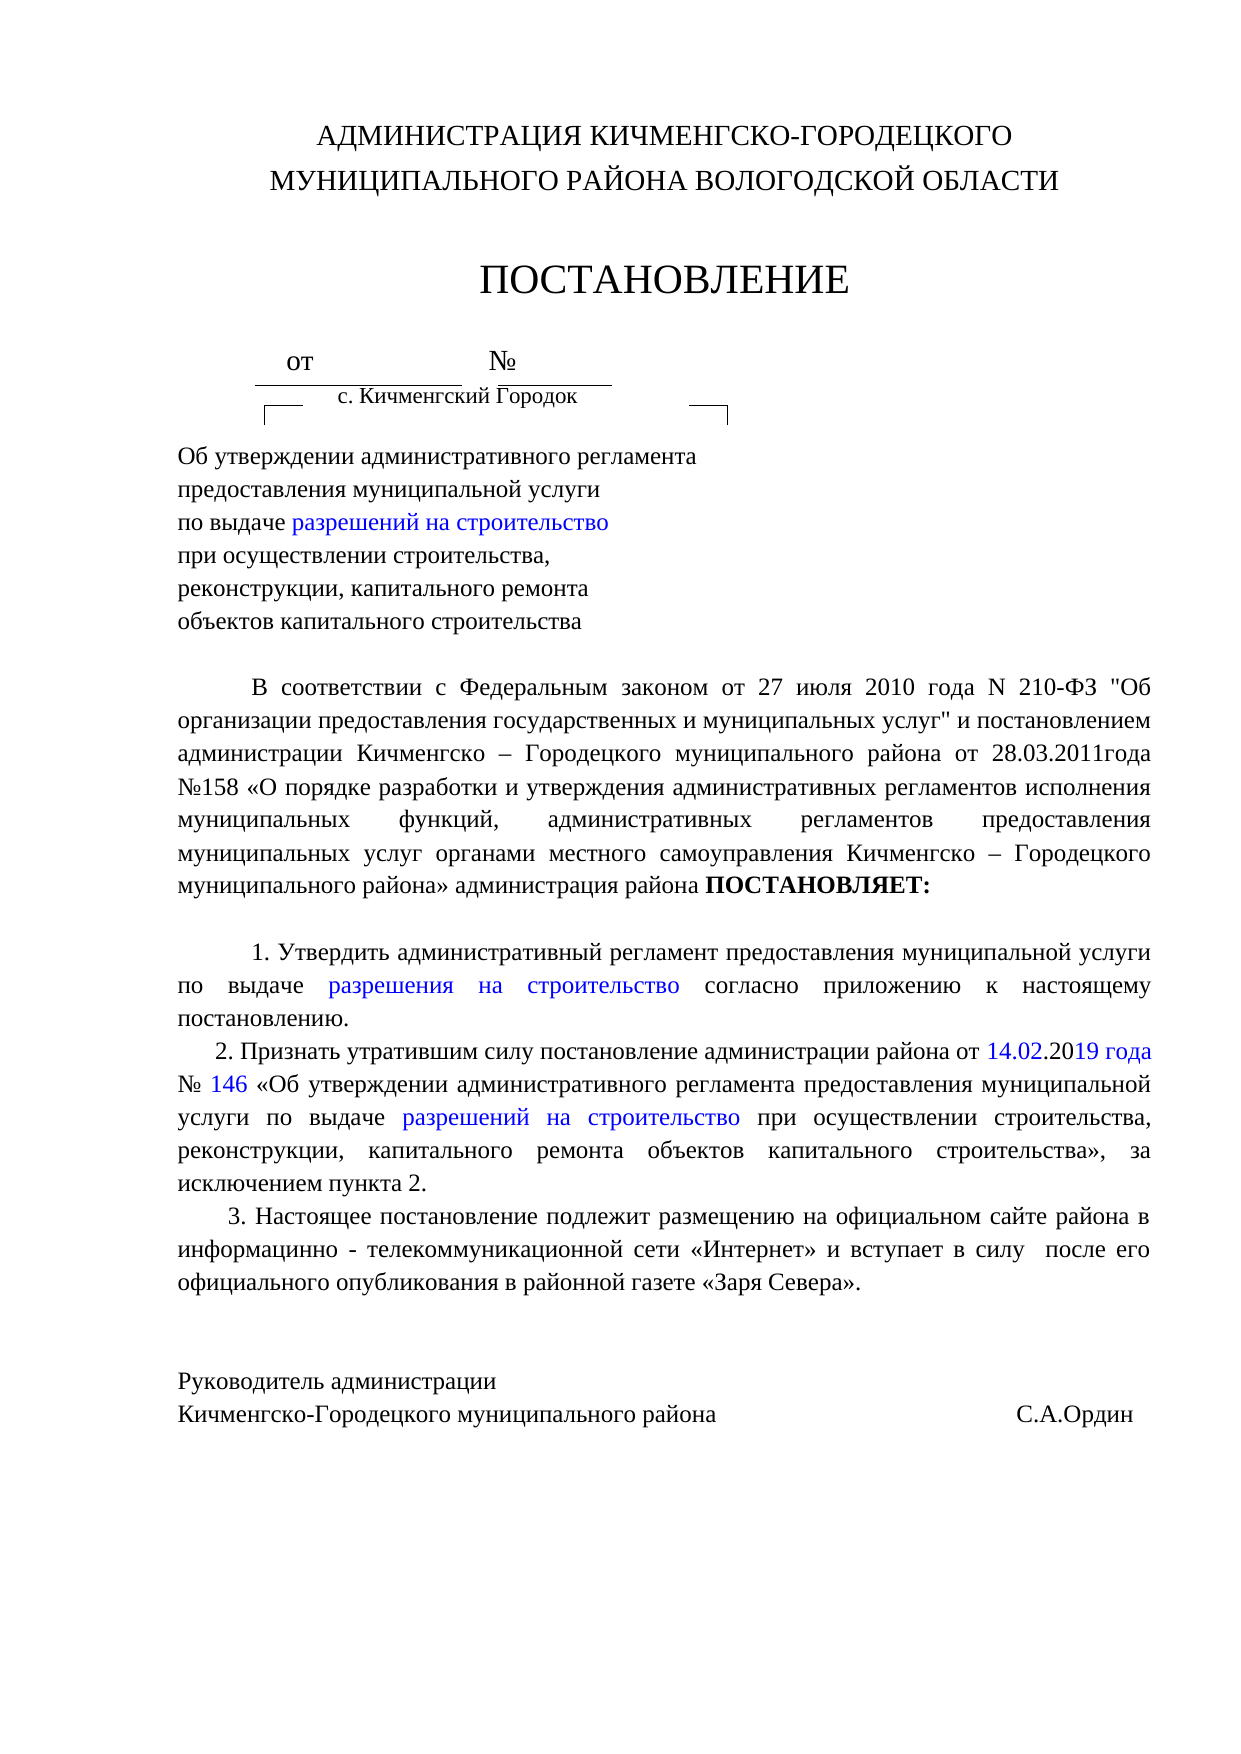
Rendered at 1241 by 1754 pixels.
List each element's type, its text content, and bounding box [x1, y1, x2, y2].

text реконструкции, капитального ремонта [177, 573, 1152, 602]
text от № [177, 343, 1152, 377]
text с. Кичменгский Городок [177, 382, 1152, 408]
text 1. Утвердить административный регламент предоставления муниципальной услуги по выдаче разрешения на строительство согласно приложению к настоящему постановлению. [177, 937, 1152, 1031]
text предоставления муниципальной услуги [177, 474, 1152, 503]
text объектов капитального строительства [177, 606, 1152, 635]
text 3. Настоящее постановление подлежит размещению на официальном сайте района в информацинно - телекоммуникационной сети «Интернет» и вступает в силу после его официального опубликования в районной газете «Заря Севера». [177, 1201, 1152, 1296]
text Об утверждении административного регламента [177, 441, 1152, 470]
text при осуществлении строительства, [177, 540, 1152, 569]
subtitle АДМИНИСТРАЦИЯ КИЧМЕНГСКО-ГОРОДЕЦКОГО МУНИЦИПАЛЬНОГО РАЙОНА ВОЛОГОДСКОЙ ОБЛАСТИ [177, 118, 1152, 199]
text В соответствии с Федеральным законом от 27 июля 2010 года N 210-ФЗ "Об организации предоставления государственных и муниципальных услуг" и постановлением администрации Кичменгско – Городецкого муниципального района от 28.03.2011года №158 «О порядке разработки и утверждения административных регламентов исполнения муниципальных функций, административных регламентов предоставления муниципальных услуг органами местного самоуправления Кичменгско – Городецкого муниципального района» администрация района ПОСТАНОВЛЯЕТ: [177, 672, 1152, 899]
text Руководитель администрации [177, 1366, 1152, 1395]
subtitle ПОСТАНОВЛЕНИЕ [177, 255, 1152, 303]
text Кичменгско-Городецкого муниципального района С.А.Ордин [177, 1399, 1152, 1428]
text 2. Признать утратившим силу постановление администрации района от 14.02.2019 года № 146 «Об утверждении административного регламента предоставления муниципальной услуги по выдаче разрешений на строительство при осуществлении строительства, реконструкции, капитального ремонта объектов капитального строительства», за исключением пункта 2. [177, 1036, 1152, 1197]
text по выдаче разрешений на строительство [177, 507, 1152, 536]
